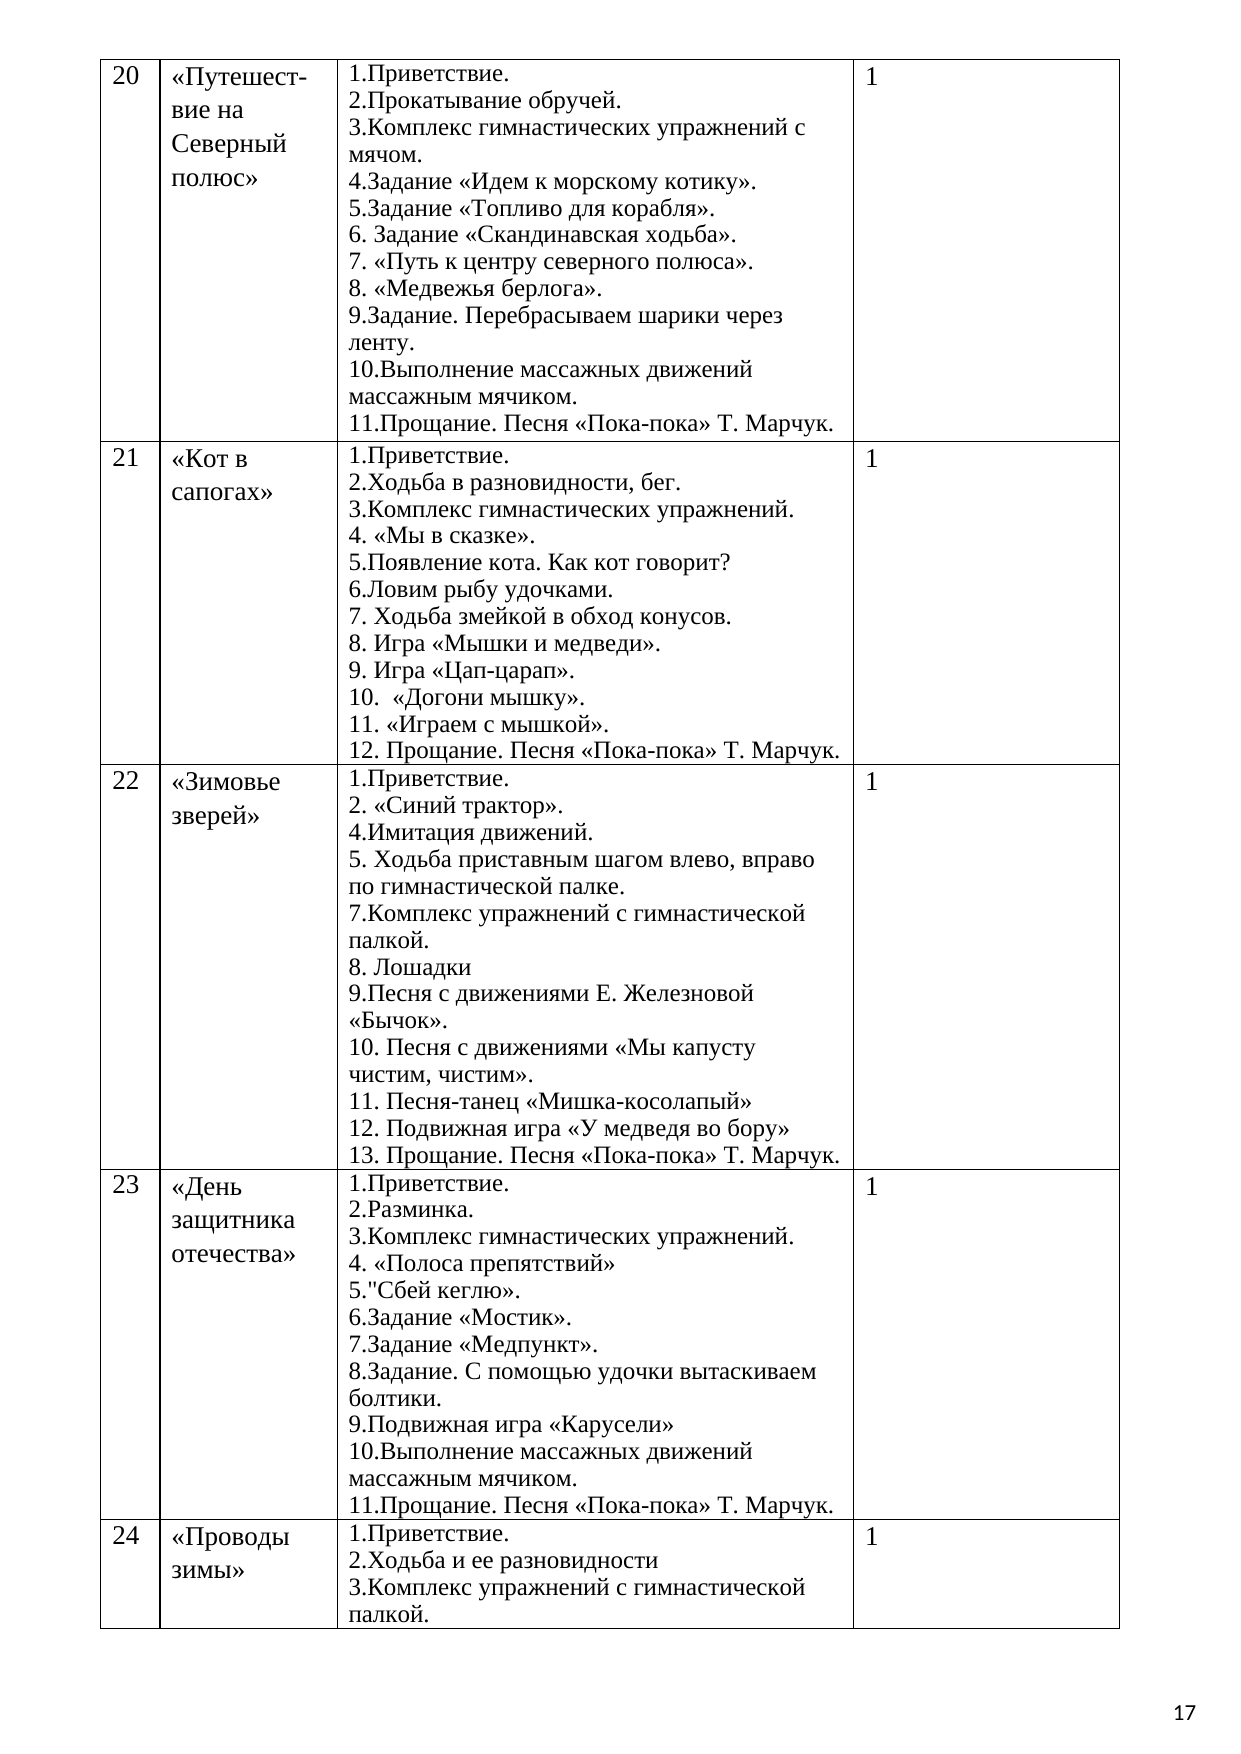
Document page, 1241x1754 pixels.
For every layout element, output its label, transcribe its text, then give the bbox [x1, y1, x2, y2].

table_cell 22 [101, 765, 159, 1168]
table_cell 20 [101, 60, 159, 441]
table_cell «Кот в сапогах» [161, 442, 337, 764]
table_cell 21 [101, 442, 159, 764]
table_cell «Зимовье зверей» [161, 765, 337, 1168]
table_cell 24 [101, 1520, 159, 1627]
table_cell «День защитника отечества» [161, 1170, 337, 1519]
table_cell 1.Приветствие. 2. «Синий трактор». 4.Имитация движений. 5. Ходьба приставным шагом влево, вправо по гимнастической палке. 7.Комплекс упражнений с гимнастической палкой. 8. Лошадки 9.Песня с движениями Е. Железновой «Бычок». 10. Песня с движениями «Мы капусту чистим, чистим». 11. Песня-танец «Мишка-косолапый» 12. Подвижная игра «У медведя во бору» 13. Прощание. Песня «Пока-пока» Т. Марчук. [338, 765, 853, 1168]
table_cell «Проводы зимы» [161, 1520, 337, 1627]
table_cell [338, 1520, 853, 1627]
table_cell 1.Приветствие. 2.Разминка. 3.Комплекс гимнастических упражнений. 4. «Полоса препятствий» 5."Сбей кеглю». 6.Задание «Мостик». 7.Задание «Медпункт». 8.Задание. С помощью удочки вытаскиваем болтики. 9.Подвижная игра «Карусели» 10.Выполнение массажных движений массажным мячиком. 11.Прощание. Песня «Пока-пока» Т. Марчук. [338, 1170, 853, 1519]
table_cell 23 [101, 1170, 159, 1519]
table_cell «Путешест- вие на Северный полюс» [161, 60, 337, 441]
table_cell 1.Приветствие. 2.Ходьба в разновидности, бег. 3.Комплекс гимнастических упражнений. 4. «Мы в сказке». 5.Появление кота. Как кот говорит? 6.Ловим рыбу удочками. 7. Ходьба змейкой в обход конусов. 8. Игра «Мышки и медведи». 9. Игра «Цап-царап». 10. «Догони мышку». 11. «Играем с мышкой». 12. Прощание. Песня «Пока-пока» Т. Марчук. [338, 442, 853, 764]
table_cell 1.Приветствие. 2.Прокатывание обручей. 3.Комплекс гимнастических упражнений с мячом. 4.Задание «Идем к морскому котику». 5.Задание «Топливо для корабля». 6. Задание «Скандинавская ходьба». 7. «Путь к центру северного полюса». 8. «Медвежья берлога». 9.Задание. Перебрасываем шарики через ленту. 10.Выполнение массажных движений массажным мячиком. 11.Прощание. Песня «Пока-пока» Т. Марчук. [338, 60, 853, 441]
table_cell 1 [854, 442, 1119, 764]
table_cell 1 [854, 1170, 1119, 1519]
table_cell 1 [854, 60, 1119, 441]
table_cell 1 [854, 1520, 1119, 1627]
table_cell 1 [854, 765, 1119, 1168]
